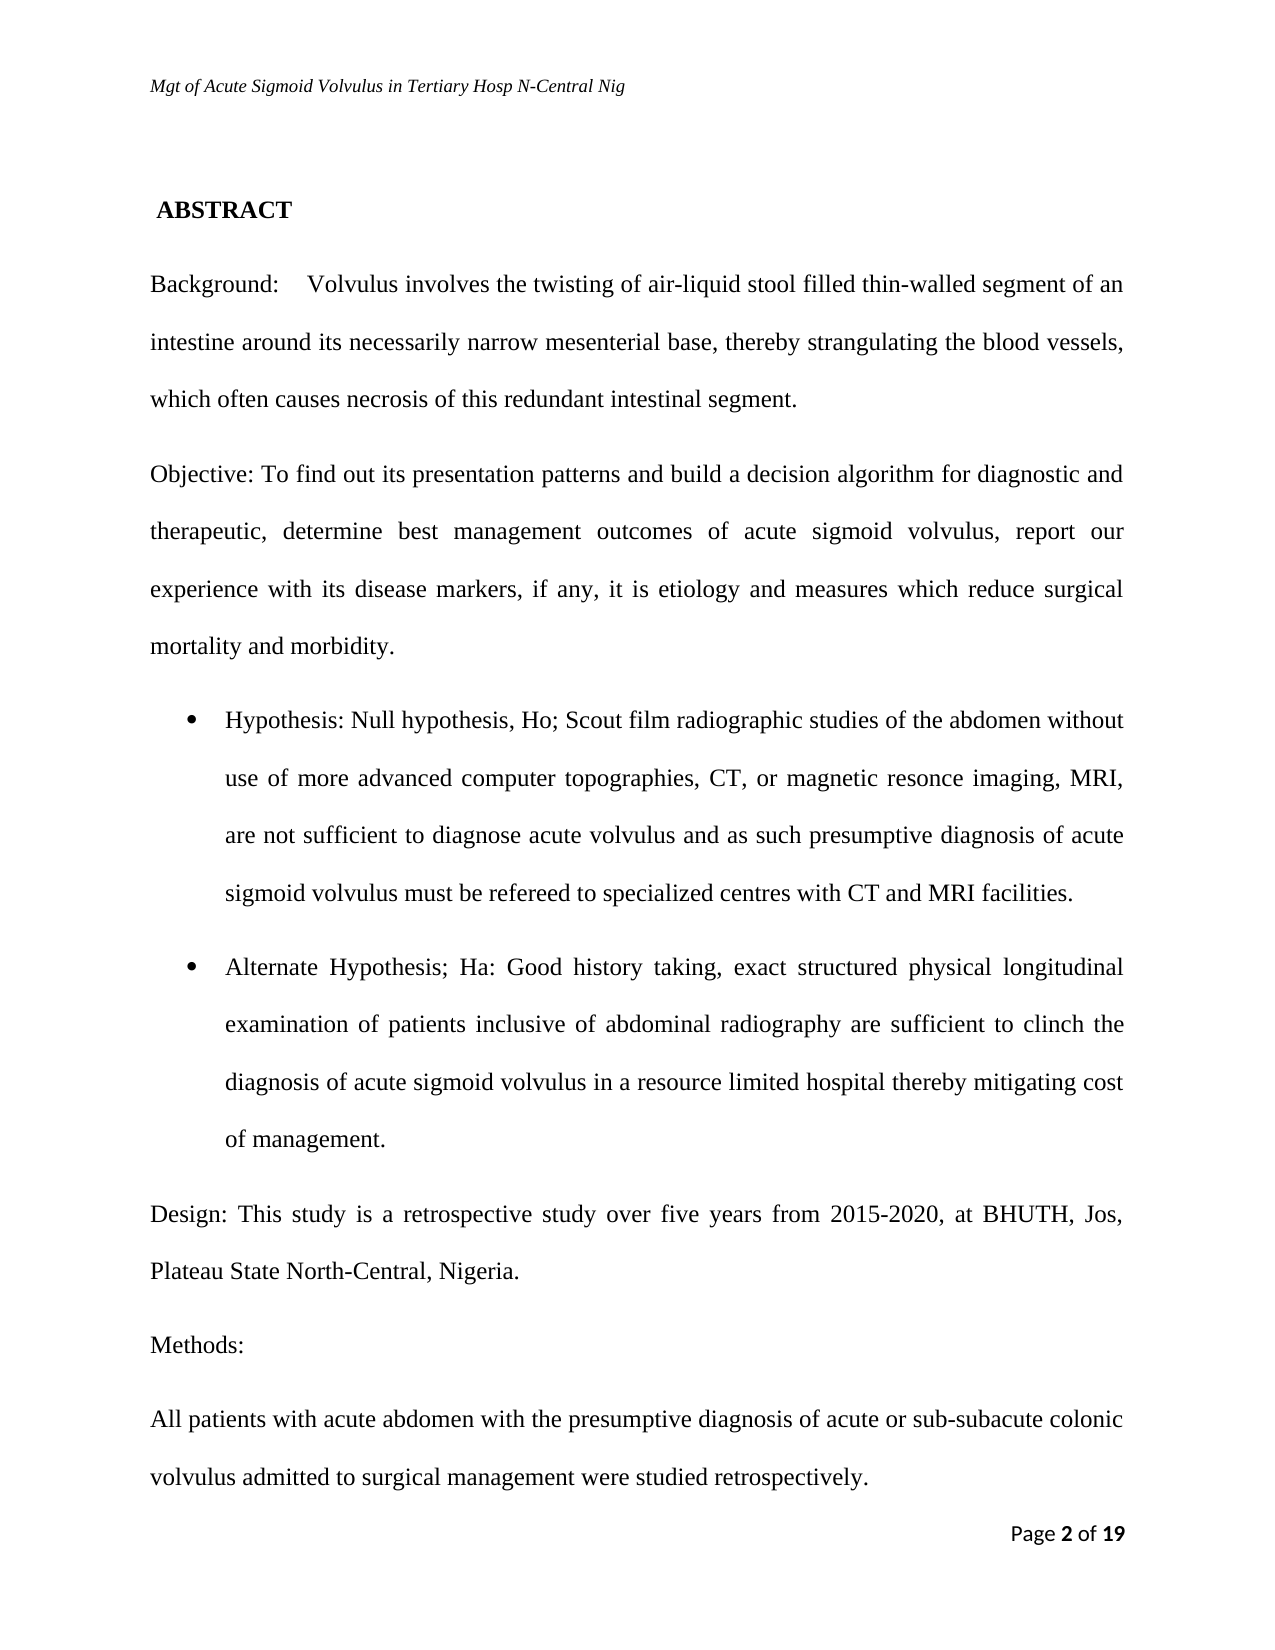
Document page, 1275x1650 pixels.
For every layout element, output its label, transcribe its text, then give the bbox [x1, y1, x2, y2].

text Design: This study is a retrospective study over five years from 2015-2020, at BHUTH, Jos, Plateau State North-Central, Nigeria. [150, 1199, 1125, 1285]
text ABSTRACT [150, 195, 1125, 224]
list Hypothesis: Null hypothesis, Ho; Scout film radiographic studies of the abdomen without use of more advanced computer topographies, CT, or magnetic resonce imaging, MRI, are not sufficient to diagnose acute volvulus and as such presumptive diagnosis of acute sigmoid volvulus must be refereed to specialized centres with CT and MRI facilities. [187, 705, 1125, 907]
text All patients with acute abdomen with the presumptive diagnosis of acute or sub-subacute colonic volvulus admitted to surgical management were studied retrospectively. [150, 1404, 1125, 1491]
text Methods: [150, 1330, 1125, 1359]
text Background: Volvulus involves the twisting of air-liquid stool filled thin-walled segment of an intestine around its necessarily narrow mesenterial base, thereby strangulating the blood vessels, which often causes necrosis of this redundant intestinal segment. [150, 269, 1125, 413]
list Alternate Hypothesis; Ha: Good history taking, exact structured physical longitudinal examination of patients inclusive of abdominal radiography are sufficient to clinch the diagnosis of acute sigmoid volvulus in a resource limited hospital thereby mitigating cost of management. [187, 952, 1125, 1153]
text Objective: To find out its presentation patterns and build a decision algorithm for diagnostic and therapeutic, determine best management outcomes of acute sigmoid volvulus, report our experience with its disease markers, if any, it is etiology and measures which reduce surgical mortality and morbidity. [150, 459, 1125, 660]
